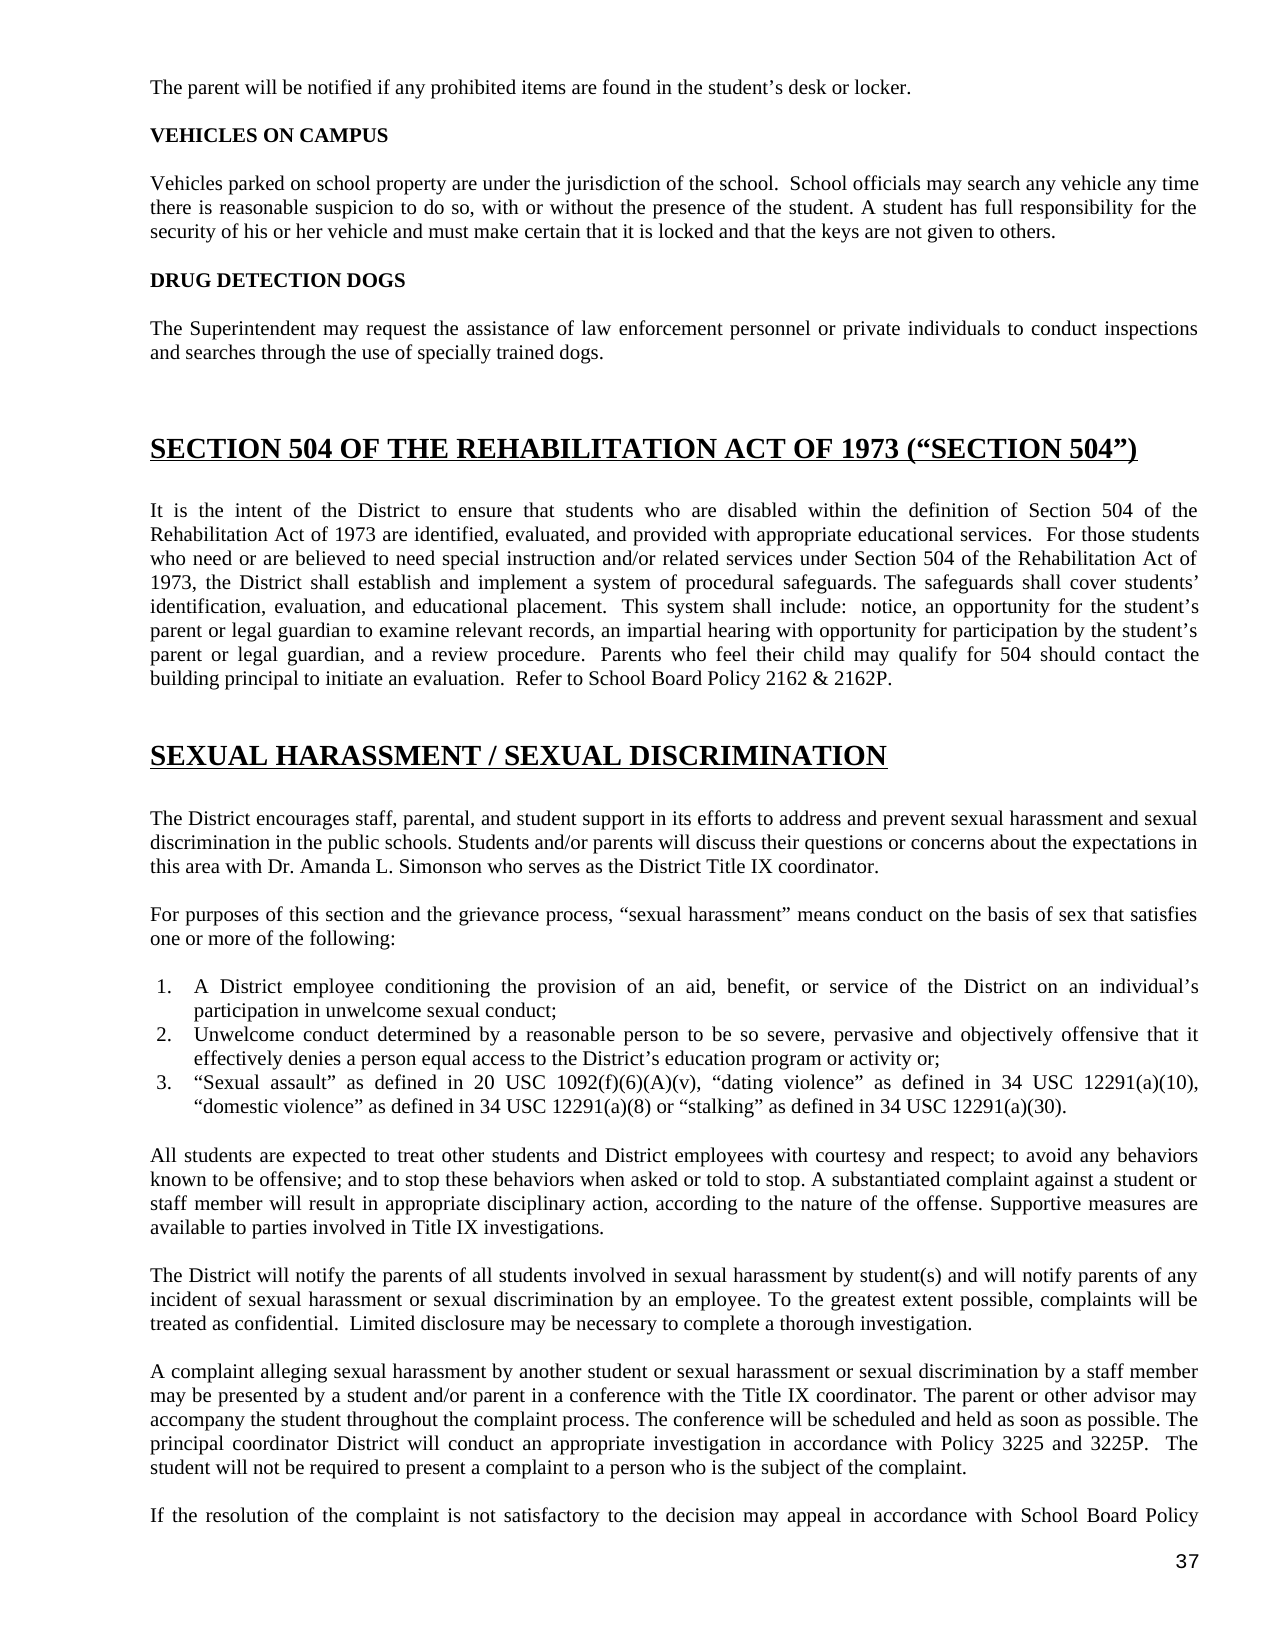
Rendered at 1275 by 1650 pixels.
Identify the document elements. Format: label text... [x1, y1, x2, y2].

text For purposes of this section and the grievance process, “sexual harassment” means conduct on the basis of sex that satisfies one or more of the following: [150, 902, 1200, 950]
list “Sexual assault” as defined in 20 USC 1092(f)(6)(A)(v), “dating violence” as defined in 34 USC 12291(a)(10), “domestic violence” as defined in 34 USC 12291(a)(8) or “stalking” as defined in 34 USC 12291(a)(30). [156, 1070, 1200, 1118]
text DRUG DETECTION DOGS [150, 267, 1200, 292]
text The parent will be notified if any prohibited items are found in the student’s desk or locker. [150, 75, 1200, 99]
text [150, 1503, 1200, 1527]
text The District will notify the parents of all students involved in sexual harassment by student(s) and will notify parents of any incident of sexual harassment or sexual discrimination by an employee. To the greatest extent possible, complaints will be treated as confidential. Limited disclosure may be necessary to complete a thorough investigation. [150, 1263, 1200, 1335]
text The Superintendent may request the assistance of law enforcement personnel or private individuals to conduct inspections and searches through the use of specially trained dogs. [150, 316, 1200, 364]
text Vehicles parked on school property are under the jurisdiction of the school. School officials may search any vehicle any time there is reasonable suspicion to do so, with or without the presence of the student. A student has full responsibility for the security of his or her vehicle and must make certain that it is locked and that the keys are not given to others. [150, 171, 1200, 243]
list A District employee conditioning the provision of an aid, benefit, or service of the District on an individual’s participation in unwelcome sexual conduct; [156, 974, 1200, 1022]
text It is the intent of the District to ensure that students who are disabled within the definition of Section 504 of the Rehabilitation Act of 1973 are identified, evaluated, and provided with appropriate educational services. For those students who need or are believed to need special instruction and/or related services under Section 504 of the Rehabilitation Act of 1973, the District shall establish and implement a system of procedural safeguards. The safeguards shall cover students’ identification, evaluation, and educational placement. This system shall include: notice, an opportunity for the student’s parent or legal guardian to examine relevant records, an impartial hearing with opportunity for participation by the student’s parent or legal guardian, and a review procedure. Parents who feel their child may qualify for 504 should contact the building principal to initiate an evaluation. Refer to School Board Policy 2162 & 2162P. [150, 498, 1200, 690]
text The District encourages staff, parental, and student support in its efforts to address and prevent sexual harassment and sexual discrimination in the public schools. Students and/or parents will discuss their questions or concerns about the expectations in this area with Dr. Amanda L. Simonson who serves as the District Title IX coordinator. [150, 806, 1200, 878]
text SEXUAL HARASSMENT / SEXUAL DISCRIMINATION [150, 738, 1200, 772]
list Unwelcome conduct determined by a reasonable person to be so severe, pervasive and objectively offensive that it effectively denies a person equal access to the District’s education program or activity or; [156, 1022, 1200, 1070]
text Section 504 of the Rehabilitation Act of 1973 (“Section 504”) [150, 431, 1200, 464]
text A complaint alleging sexual harassment by another student or sexual harassment or sexual discrimination by a staff member may be presented by a student and/or parent in a conference with the Title IX coordinator. The parent or other advisor may accompany the student throughout the complaint process. The conference will be scheduled and held as soon as possible. The principal coordinator District will conduct an appropriate investigation in accordance with Policy 3225 and 3225P. The student will not be required to present a complaint to a person who is the subject of the complaint. [150, 1359, 1200, 1479]
text All students are expected to treat other students and District employees with courtesy and respect; to avoid any behaviors known to be offensive; and to stop these behaviors when asked or told to stop. A substantiated complaint against a student or staff member will result in appropriate disciplinary action, according to the nature of the offense. Supportive measures are available to parties involved in Title IX investigations. [150, 1142, 1200, 1239]
text VEHICLES ON CAMPUS [150, 123, 1200, 147]
